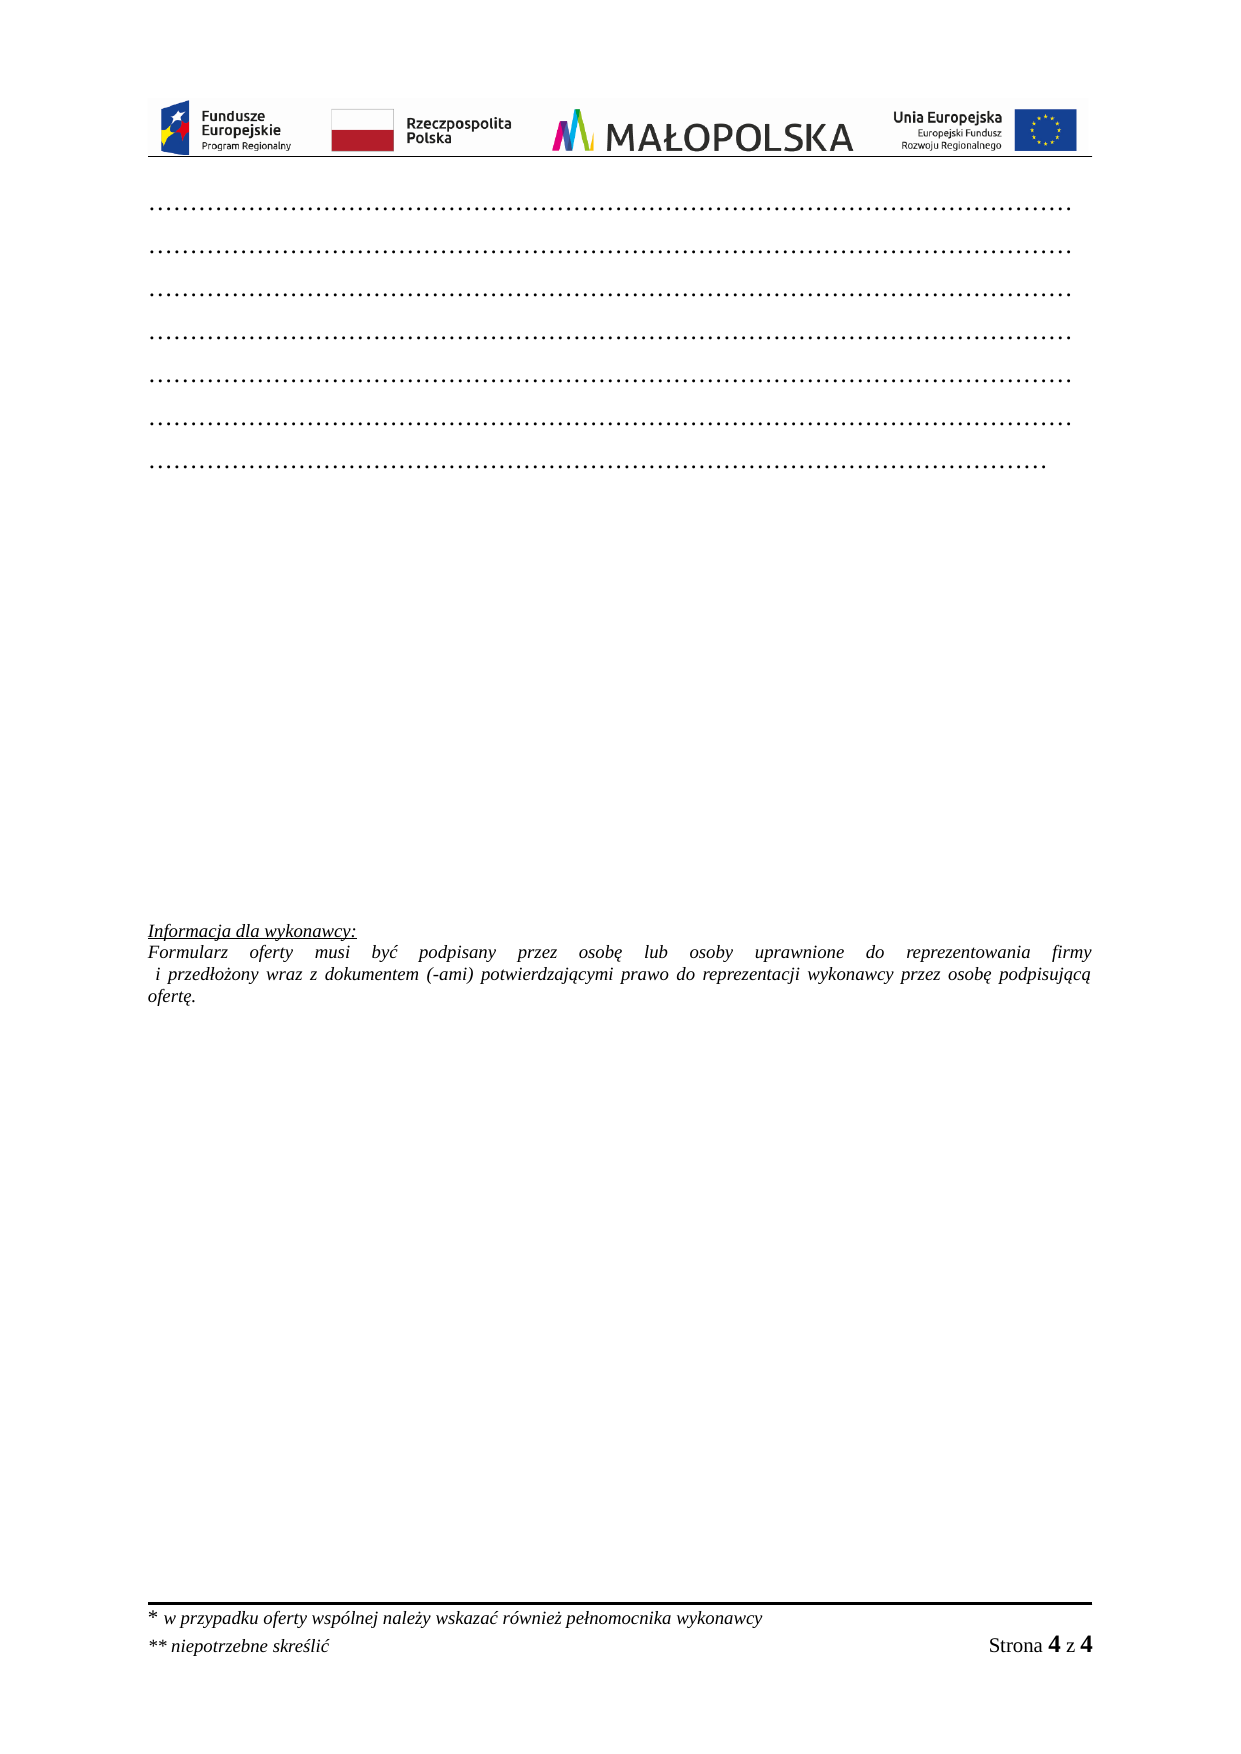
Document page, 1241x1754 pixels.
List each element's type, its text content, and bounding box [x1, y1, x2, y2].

picture [147, 98, 1089, 155]
text ……………………………………………………………………………………………………………………………………………………………………………………………………………………………………………………………………………………………………………………………………………………………………………………………………………………………………………………………………………………………………………………………………………………………………………………………………………………………………………………………………………………………………………… [148, 187, 1092, 474]
text Formularz oferty musi być podpisany przez osobę lub osoby uprawnione do reprezentowania firmy i przedłożony wraz z dokumentem (-ami) potwierdzającymi prawo do reprezentacji wykonawcy przez osobę podpisującą ofertę. [148, 941, 1092, 1006]
text Informacja dla wykonawcy: [148, 920, 1092, 941]
